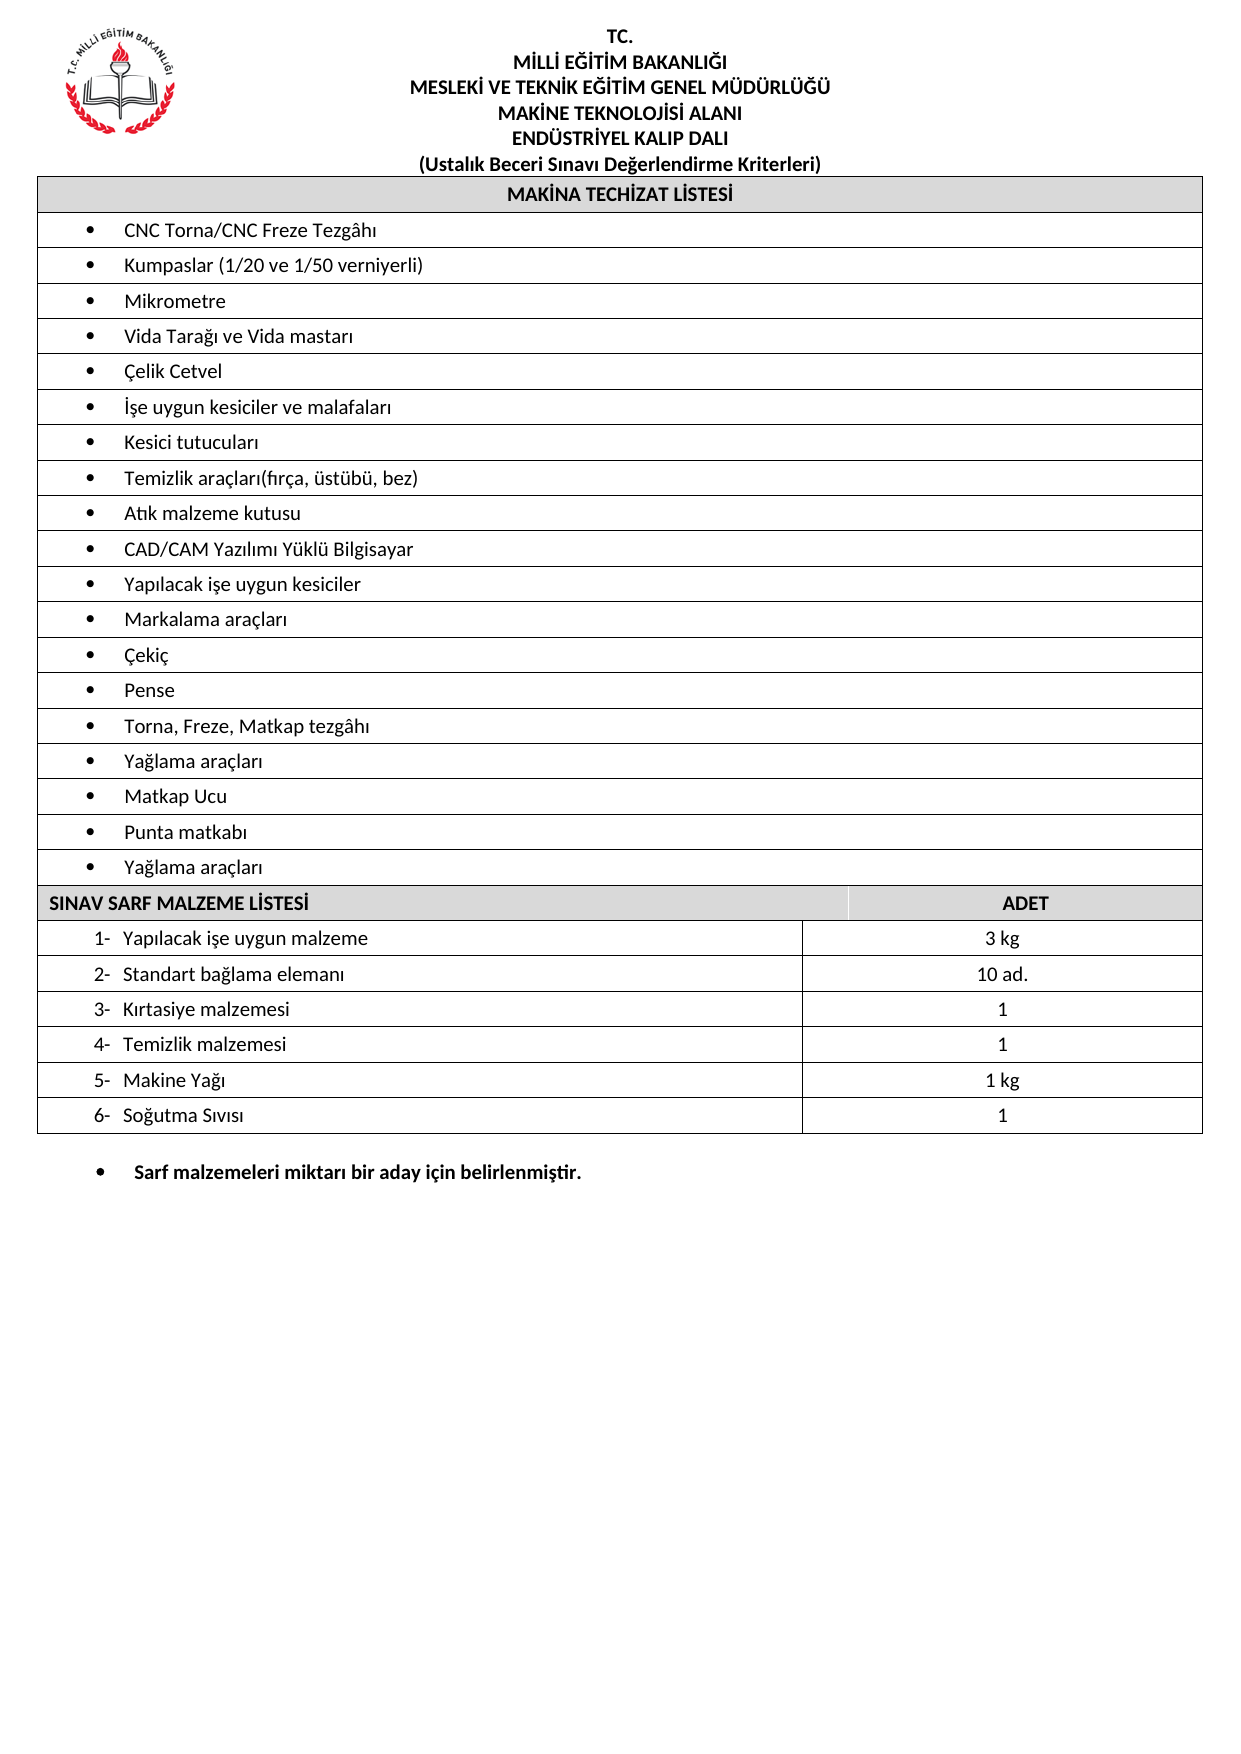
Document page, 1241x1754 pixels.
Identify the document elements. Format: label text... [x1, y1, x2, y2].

table_cell [925, 744, 1101, 778]
table_cell [1101, 673, 1202, 707]
table_cell Markalama araçları [38, 602, 848, 637]
table_cell [925, 284, 1101, 318]
table_cell [849, 319, 925, 353]
table_cell [925, 673, 1101, 707]
table_cell [925, 319, 1101, 353]
table_cell [925, 390, 1101, 424]
table_cell İşe uygun kesiciler ve malafaları [38, 390, 848, 424]
table_cell [925, 496, 1101, 530]
table_cell [849, 248, 925, 282]
table_cell SINAV SARF MALZEME LİSTESİ [38, 886, 848, 920]
table_cell [1101, 709, 1202, 743]
table_cell [1101, 248, 1202, 282]
table_cell [849, 284, 925, 318]
table_cell CAD/CAM Yazılımı Yüklü Bilgisayar [38, 531, 848, 566]
table_cell [849, 461, 925, 495]
table_cell CNC Torna/CNC Freze Tezgâhı [38, 213, 848, 247]
table_cell ADET [849, 886, 1202, 920]
table_cell [849, 390, 925, 424]
table_cell Yağlama araçları [38, 744, 848, 778]
picture [62, 24, 180, 137]
table_cell [849, 602, 925, 637]
table_cell 3 kg [803, 921, 1202, 955]
table_cell [1101, 354, 1202, 389]
table_cell Çekiç [38, 638, 848, 672]
table_cell [925, 354, 1101, 389]
table_cell [925, 638, 1101, 672]
table_cell [925, 779, 1101, 814]
table_cell 1 [803, 992, 1202, 1026]
table_cell Makine Yağı [38, 1063, 802, 1097]
table_cell [1101, 744, 1202, 778]
table_cell [1101, 213, 1202, 247]
table_cell [849, 673, 925, 707]
table_cell [1101, 496, 1202, 530]
table_cell Kırtasiye malzemesi [38, 992, 802, 1026]
table_cell 1 [803, 1098, 1202, 1132]
table_cell [849, 779, 925, 814]
table_cell [1101, 638, 1202, 672]
table_cell [849, 567, 925, 601]
table_cell Çelik Cetvel [38, 354, 848, 389]
table_cell Yağlama araçları [38, 850, 848, 884]
table_cell Matkap Ucu [38, 779, 848, 814]
table_cell Mikrometre [38, 284, 848, 318]
table_cell [849, 850, 925, 884]
table_cell Standart bağlama elemanı [38, 956, 802, 991]
table_cell [849, 744, 925, 778]
table_cell [1101, 531, 1202, 566]
table_cell [925, 709, 1101, 743]
table_cell [849, 425, 925, 459]
table_cell Kesici tutucuları [38, 425, 848, 459]
table_cell [925, 850, 1101, 884]
table_cell Atık malzeme kutusu [38, 496, 848, 530]
table_cell [925, 425, 1101, 459]
table_cell Kumpaslar (1/20 ve 1/50 verniyerli) [38, 248, 848, 282]
table_cell [1101, 815, 1202, 849]
table_cell [1101, 461, 1202, 495]
table_cell Soğutma Sıvısı [38, 1098, 802, 1132]
table_cell Temizlik araçları(fırça, üstübü, bez) [38, 461, 848, 495]
table_cell 10 ad. [803, 956, 1202, 991]
table_cell Torna, Freze, Matkap tezgâhı [38, 709, 848, 743]
table_cell [849, 213, 925, 247]
table_cell [925, 531, 1101, 566]
table_cell 1 [803, 1027, 1202, 1062]
table_cell Punta matkabı [38, 815, 848, 849]
table_cell [925, 815, 1101, 849]
table_cell [1101, 602, 1202, 637]
table_cell [849, 531, 925, 566]
table_cell [925, 567, 1101, 601]
table_cell [925, 602, 1101, 637]
table_cell [849, 638, 925, 672]
table_cell [849, 709, 925, 743]
table_cell [925, 461, 1101, 495]
table_cell [925, 248, 1101, 282]
table_cell [1101, 425, 1202, 459]
list Sarf malzemeleri miktarı bir aday için belirlenmiştir. [97, 1159, 1181, 1184]
table_cell Yapılacak işe uygun kesiciler [38, 567, 848, 601]
table_cell [1101, 319, 1202, 353]
table_cell MAKİNA TECHİZAT LİSTESİ [38, 177, 1202, 212]
table_cell Pense [38, 673, 848, 707]
table_cell [849, 815, 925, 849]
table_cell Vida Tarağı ve Vida mastarı [38, 319, 848, 353]
table_cell [1101, 284, 1202, 318]
table_cell 1 kg [803, 1063, 1202, 1097]
table_cell [849, 496, 925, 530]
table_cell [1101, 390, 1202, 424]
table_cell [849, 354, 925, 389]
table_cell [1101, 850, 1202, 884]
table_cell Yapılacak işe uygun malzeme [38, 921, 802, 955]
table_cell [925, 213, 1101, 247]
table_cell Temizlik malzemesi [38, 1027, 802, 1062]
table_cell [1101, 567, 1202, 601]
table_cell [1101, 779, 1202, 814]
